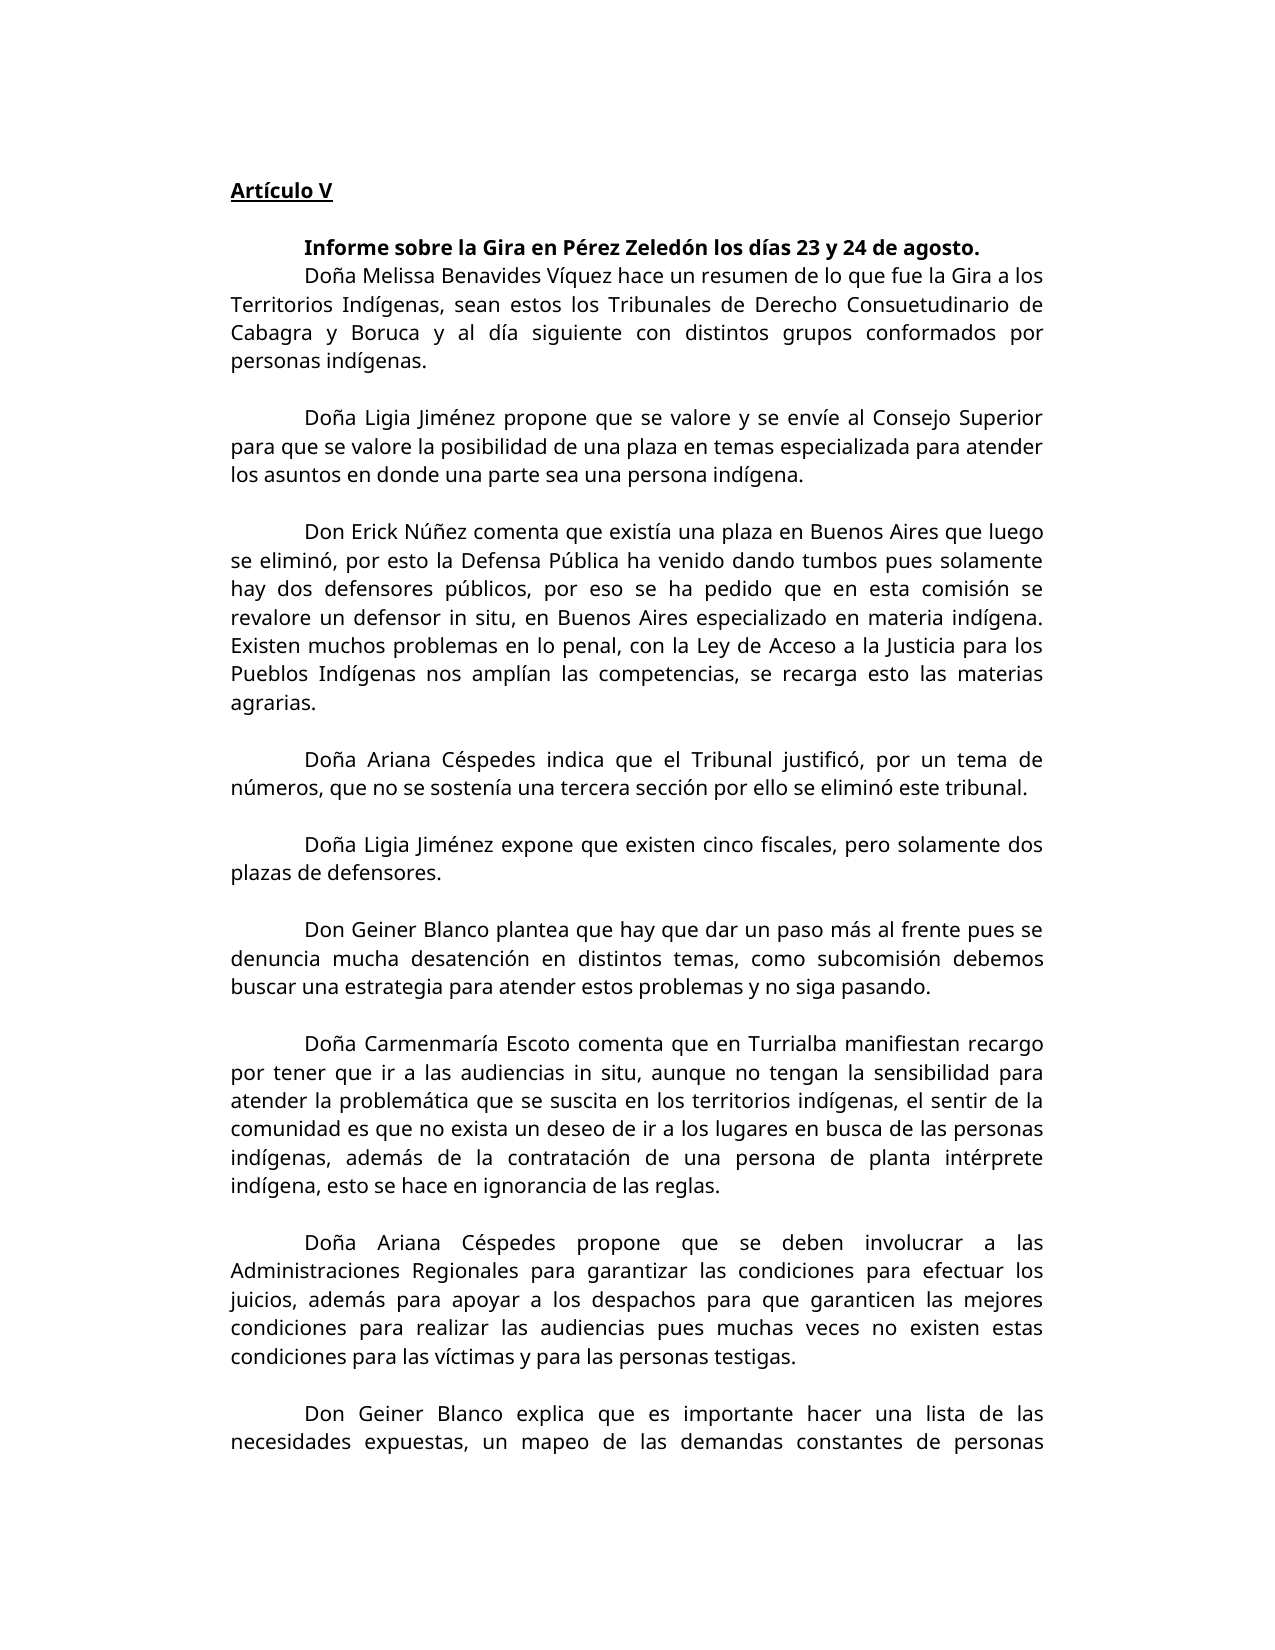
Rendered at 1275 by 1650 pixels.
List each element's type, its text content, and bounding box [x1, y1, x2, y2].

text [230, 1399, 1045, 1456]
text Don Geiner Blanco plantea que hay que dar un paso más al frente pues se denuncia mucha desatención en distintos temas, como subcomisión debemos buscar una estrategia para atender estos problemas y no siga pasando. [230, 915, 1045, 1001]
text Doña Ariana Céspedes indica que el Tribunal justificó, por un tema de números, que no se sostenía una tercera sección por ello se eliminó este tribunal. [230, 745, 1045, 802]
text Doña Melissa Benavides Víquez hace un resumen de lo que fue la Gira a los Territorios Indígenas, sean estos los Tribunales de Derecho Consuetudinario de Cabagra y Boruca y al día siguiente con distintos grupos conformados por personas indígenas. [230, 261, 1045, 375]
text Don Erick Núñez comenta que existía una plaza en Buenos Aires que luego se eliminó, por esto la Defensa Pública ha venido dando tumbos pues solamente hay dos defensores públicos, por eso se ha pedido que en esta comisión se revalore un defensor in situ, en Buenos Aires especializado en materia indígena. Existen muchos problemas en lo penal, con la Ley de Acceso a la Justicia para los Pueblos Indígenas nos amplían las competencias, se recarga esto las materias agrarias. [230, 517, 1045, 716]
text Doña Ligia Jiménez propone que se valore y se envíe al Consejo Superior para que se valore la posibilidad de una plaza en temas especializada para atender los asuntos en donde una parte sea una persona indígena. [230, 403, 1045, 489]
text Doña Carmenmaría Escoto comenta que en Turrialba manifiestan recargo por tener que ir a las audiencias in situ, aunque no tengan la sensibilidad para atender la problemática que se suscita en los territorios indígenas, el sentir de la comunidad es que no exista un deseo de ir a los lugares en busca de las personas indígenas, además de la contratación de una persona de planta intérprete indígena, esto se hace en ignorancia de las reglas. [230, 1029, 1045, 1200]
text Doña Ariana Céspedes propone que se deben involucrar a las Administraciones Regionales para garantizar las condiciones para efectuar los juicios, además para apoyar a los despachos para que garanticen las mejores condiciones para realizar las audiencias pues muchas veces no existen estas condiciones para las víctimas y para las personas testigas. [230, 1228, 1045, 1370]
text Artículo V [230, 176, 1045, 204]
text Informe sobre la Gira en Pérez Zeledón los días 23 y 24 de agosto. [230, 233, 1045, 261]
text Doña Ligia Jiménez expone que existen cinco fiscales, pero solamente dos plazas de defensores. [230, 830, 1045, 887]
